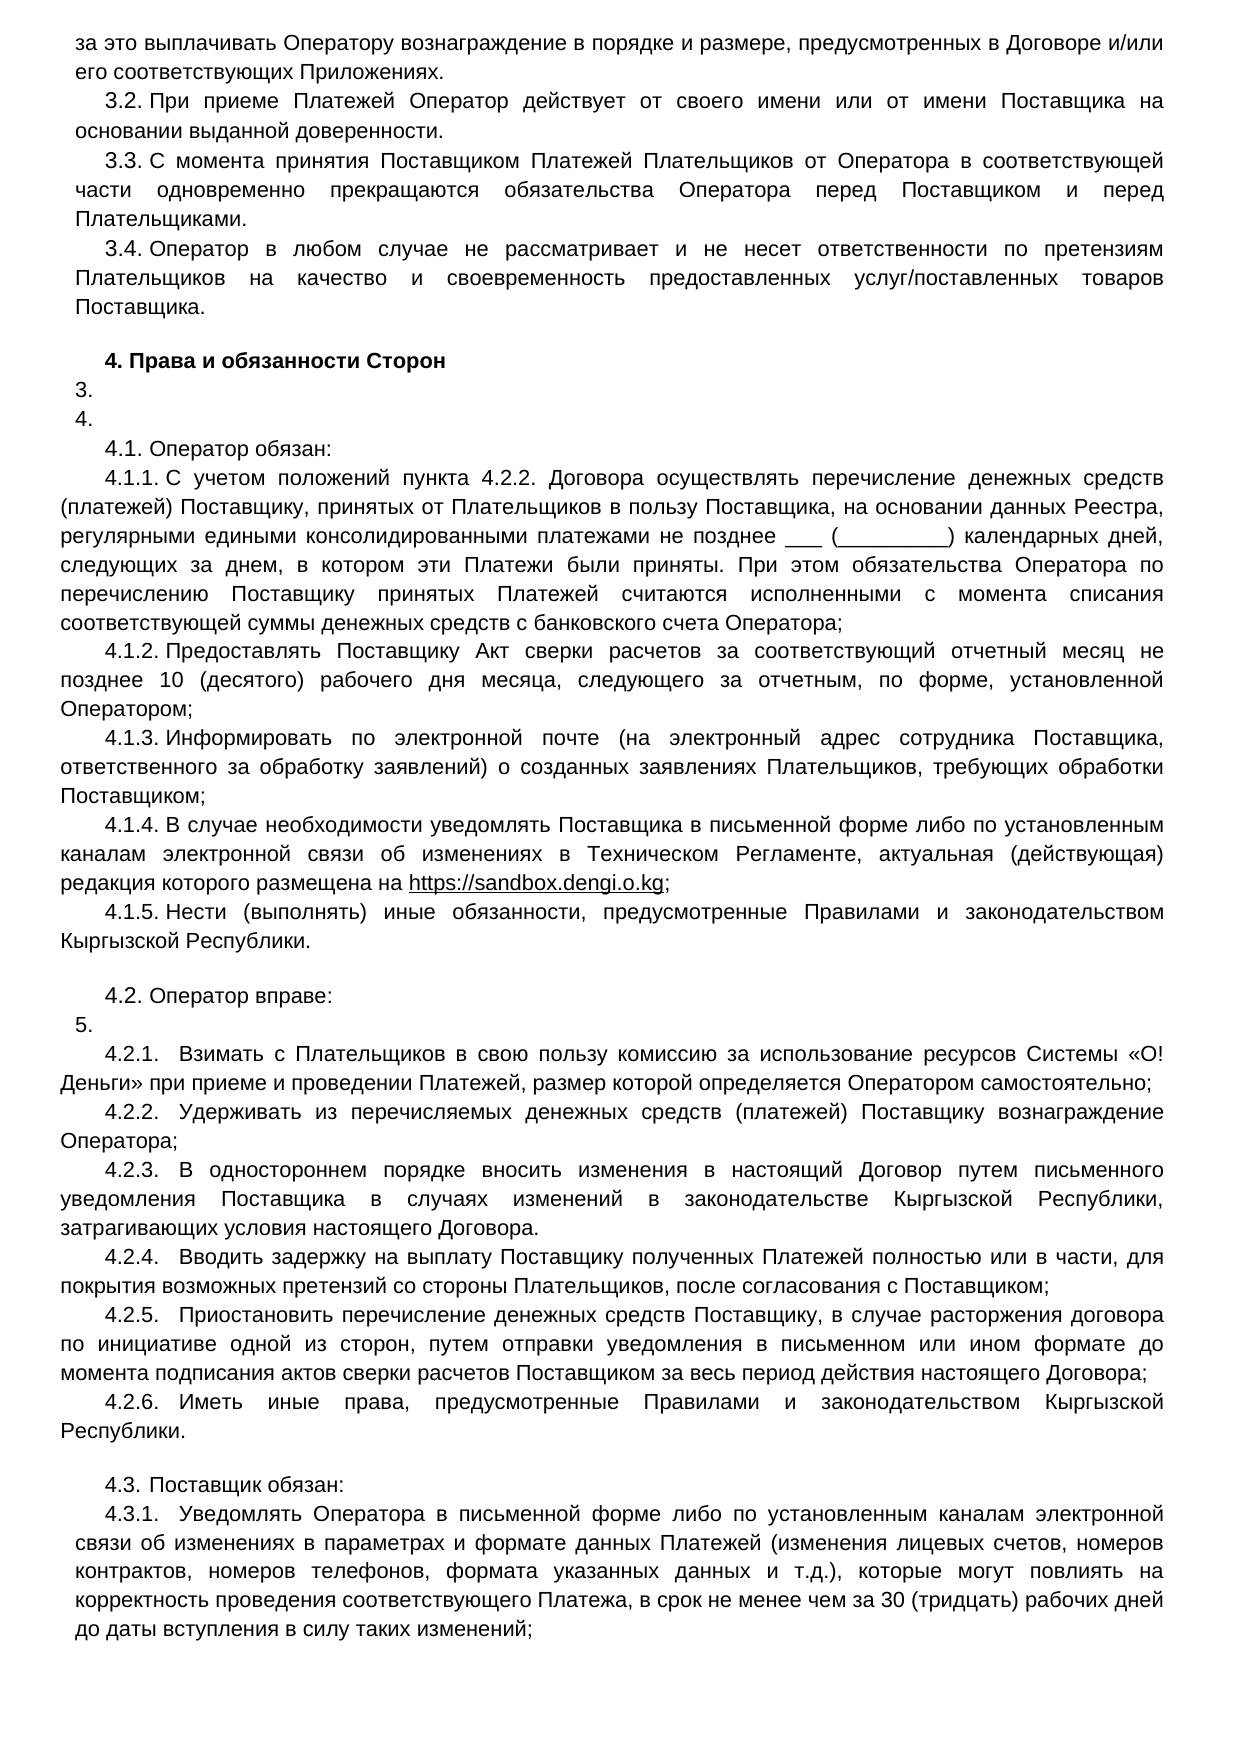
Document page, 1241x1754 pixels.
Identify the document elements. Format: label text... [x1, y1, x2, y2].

list С учетом положений пункта 4.2.2. Договора осуществлять перечисление денежных средств (платежей) Поставщику, принятых от Плательщиков в пользу Поставщика, на основании данных Реестра, регулярными едиными консолидированными платежами не позднее ___ (_________) календарных дней, следующих за днем, в котором эти Платежи были приняты. При этом обязательства Оператора по перечислению Поставщику принятых Платежей считаются исполненными с момента списания соответствующей суммы денежных средств с банковского счета Оператора; [60, 465, 1165, 635]
list Приостановить перечисление денежных средств Поставщику, в случае расторжения договора по инициативе одной из сторон, путем отправки уведомления в письменном или ином формате до момента подписания актов сверки расчетов Поставщиком за весь период действия настоящего Договора; [60, 1302, 1165, 1385]
list Оператор вправе: [104, 982, 1165, 1008]
list В одностороннем порядке вносить изменения в настоящий Договор путем письменного уведомления Поставщика в случаях изменений в законодательстве Кыргызской Республики, затрагивающих условия настоящего Договора. [60, 1157, 1165, 1240]
list Иметь иные права, предусмотренные Правилами и законодательством Кыргызской Республики. [60, 1389, 1165, 1443]
list Информировать по электронной почте (на электронный адрес сотрудника Поставщика, ответственного за обработку заявлений) о созданных заявлениях Плательщиков, требующих обработки Поставщиком; [60, 725, 1165, 808]
subtitle Оператор в любом случае не рассматривает и не несет ответственности по претензиям Плательщиков на качество и своевременность предоставленных услуг/поставленных товаров Поставщика. [75, 234, 1165, 319]
list Удерживать из перечисляемых денежных средств (платежей) Поставщику вознаграждение Оператора; [60, 1099, 1165, 1153]
list Оператор обязан: [104, 434, 1165, 461]
list Поставщик обязан: [104, 1472, 1165, 1497]
subtitle С момента принятия Поставщиком Платежей Плательщиков от Оператора в соответствующей части одновременно прекращаются обязательства Оператора перед Поставщиком и перед Плательщиками. [75, 147, 1165, 231]
list Уведомлять Оператора в письменной форме либо по установленным каналам электронной связи об изменениях в параметрах и формате данных Платежей (изменения лицевых счетов, номеров контрактов, номеров телефонов, формата указанных данных и т.д.), которые могут повлиять на корректность проведения соответствующего Платежа, в срок не менее чем за 30 (тридцать) рабочих дней до даты вступления в силу таких изменений; [75, 1501, 1165, 1642]
subtitle При приеме Платежей Оператор действует от своего имени или от имени Поставщика на основании выданной доверенности. [75, 87, 1165, 143]
list Предоставлять Поставщику Акт сверки расчетов за соответствующий отчетный месяц не позднее 10 (десятого) рабочего дня месяца, следующего за отчетным, по форме, установленной Оператором; [60, 638, 1165, 722]
list Вводить задержку на выплату Поставщику полученных Платежей полностью или в части, для покрытия возможных претензий со стороны Плательщиков, после согласования с Поставщиком; [60, 1244, 1165, 1298]
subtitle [75, 29, 1165, 84]
text 4. Права и обязанности Сторон [75, 348, 1165, 373]
list Нести (выполнять) иные обязанности, предусмотренные Правилами и законодательством Кыргызской Республики. [60, 899, 1165, 953]
list Взимать с Плательщиков в свою пользу комиссию за использование ресурсов Системы «О!Деньги» при приеме и проведении Платежей, размер которой определяется Оператором самостоятельно; [60, 1041, 1165, 1095]
list В случае необходимости уведомлять Поставщика в письменной форме либо по установленным каналам электронной связи об изменениях в Техническом Регламенте, актуальная (действующая) редакция которого размещена на https://sandbox.dengi.o.kg; [60, 812, 1165, 895]
